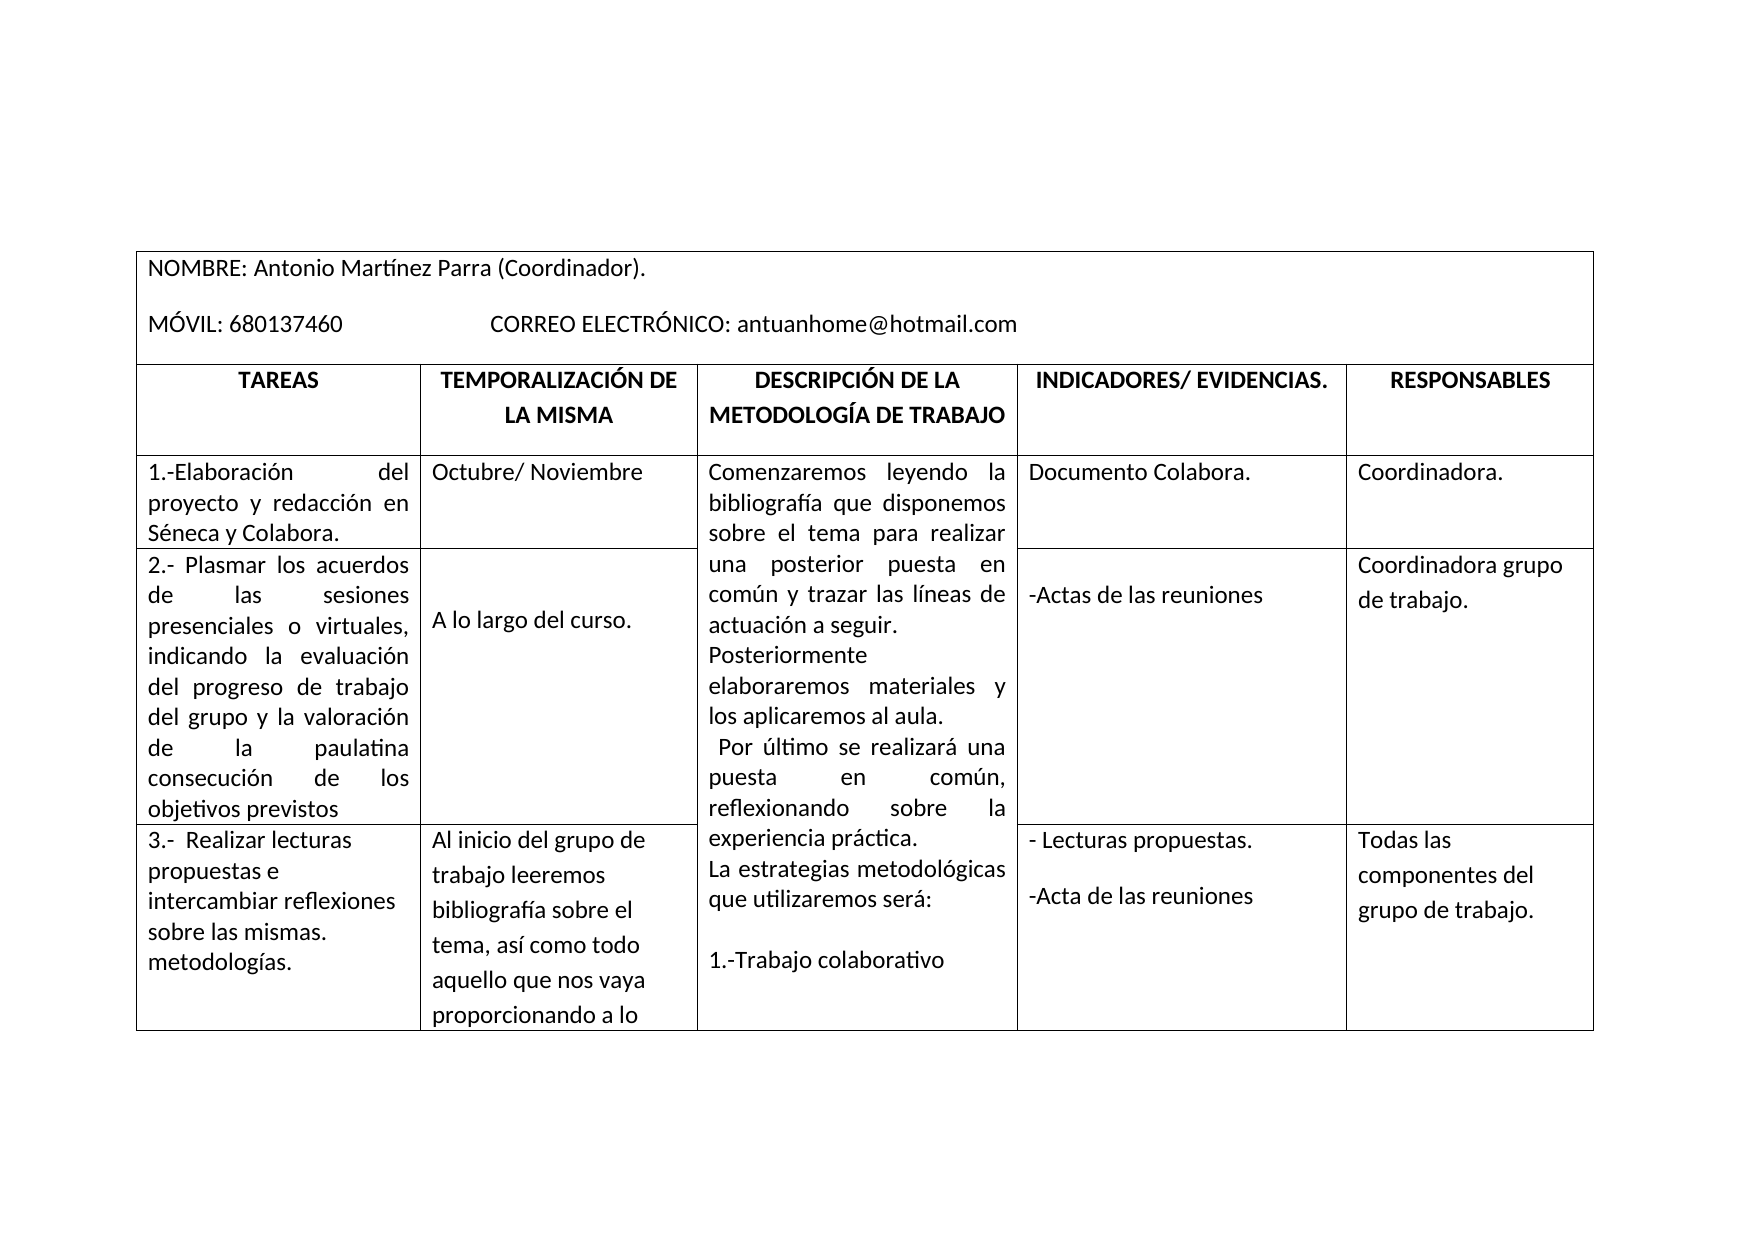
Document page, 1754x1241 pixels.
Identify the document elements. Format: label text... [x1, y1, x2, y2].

table_cell Documento Colabora. [1018, 456, 1346, 548]
table_cell Coordinadora. [1347, 456, 1593, 548]
table_cell RESPONSABLES [1347, 365, 1593, 455]
table_cell 2.- Plasmar los acuerdos de las sesiones presenciales o virtuales, indicando la evaluación del progreso de trabajo del grupo y la valoración de la paulatina consecución de los objetivos previstos [137, 549, 420, 823]
table_cell TEMPORALIZACIÓN DE LA MISMA [421, 365, 697, 455]
table_cell TAREAS [137, 365, 420, 455]
table_cell -Actas de las reuniones [1018, 549, 1346, 823]
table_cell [1347, 825, 1593, 1030]
table_header NOMBRE: Antonio Martínez Parra (Coordinador). MÓVIL: 680137460 CORREO ELECTRÓNICO: antuanhome@hotmail.com [137, 252, 1593, 363]
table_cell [1018, 825, 1346, 1030]
table_cell Coordinadora grupo de trabajo. [1347, 549, 1593, 823]
table_cell DESCRIPCIÓN DE LA METODOLOGÍA DE TRABAJO [698, 365, 1017, 455]
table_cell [137, 825, 420, 1030]
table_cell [421, 825, 697, 1030]
table_cell Comenzaremos leyendo la bibliografía que disponemos sobre el tema para realizar una posterior puesta en común y trazar las líneas de actuación a seguir. Posteriormente elaboraremos materiales y los aplicaremos al aula. Por último se realizará una puesta en común, reflexionando sobre la experiencia práctica. La estrategias metodológicas que utilizaremos será: 1.-Trabajo colaborativo 2. Dinámicas de grupo como: - Tormenta de ideas. 3.-Lecturas individuales. 4.-Análisis de experiencias. [698, 456, 1017, 1030]
table_cell Octubre/ Noviembre [421, 456, 697, 548]
table_cell INDICADORES/ EVIDENCIAS. [1018, 365, 1346, 455]
table_cell A lo largo del curso. [421, 549, 697, 823]
table_cell 1.-Elaboración del proyecto y redacción en Séneca y Colabora. [137, 456, 420, 548]
